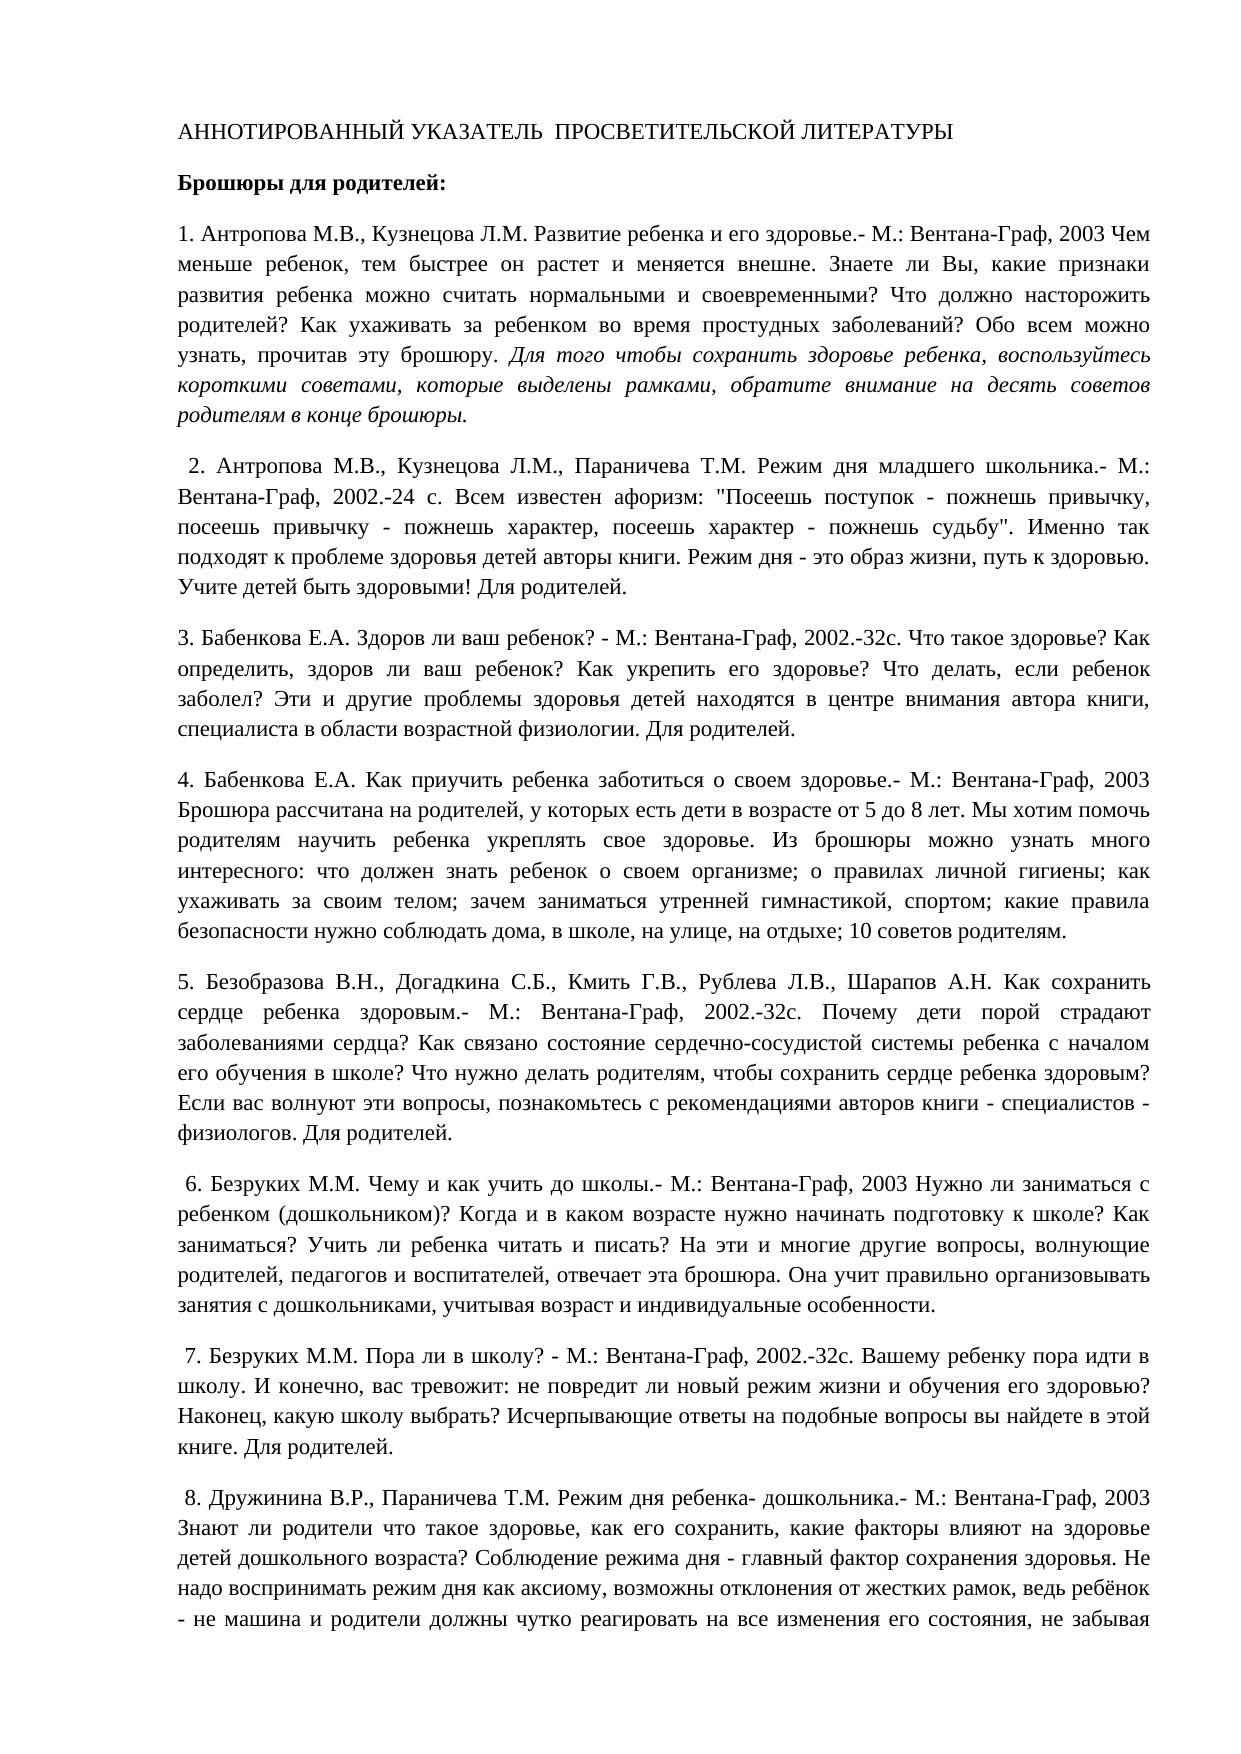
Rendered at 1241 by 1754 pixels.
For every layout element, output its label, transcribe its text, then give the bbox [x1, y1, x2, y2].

text 4. Бабенкова Е.А. Как приучить ребенка заботиться о своем здоровье.- М.: Вентана-Граф, 2003 Брошюра рассчитана на родителей, у которых есть дети в возрасте от 5 до 8 лет. Мы хотим помочь родителям научить ребенка укреплять свое здоровье. Из брошюры можно узнать много интересного: что должен знать ребенок о своем организме; о правилах личной гигиены; как ухаживать за своим телом; зачем заниматься утренней гимнастикой, спортом; какие правила безопасности нужно соблюдать дома, в школе, на улице, на отдыхе; 10 советов родителям. [177, 766, 1152, 943]
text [177, 1484, 1152, 1631]
text 7. Безруких М.М. Пора ли в школу? - М.: Вентана-Граф, 2002.-32с. Вашему ребенку пора идти в школу. И конечно, вас тревожит: не повредит ли новый режим жизни и обучения его здоровью? Наконец, какую школу выбрать? Исчерпывающие ответы на подобные вопросы вы найдете в этой книге. Для родителей. [177, 1342, 1152, 1459]
text 2. Антропова М.В., Кузнецова Л.М., Параничева Т.М. Режим дня младшего школьника.- М.: Вентана-Граф, 2002.-24 с. Всем известен афоризм: "Посеешь поступок - пожнешь привычку, посеешь привычку - пожнешь характер, посеешь характер - пожнешь судьбу". Именно так подходят к проблеме здоровья детей авторы книги. Режим дня - это образ жизни, путь к здоровью. Учите детей быть здоровыми! Для родителей. [177, 452, 1152, 600]
text 3. Бабенкова Е.А. Здоров ли ваш ребенок? - М.: Вентана-Граф, 2002.-32с. Что такое здоровье? Как определить, здоров ли ваш ребенок? Как укрепить его здоровье? Что делать, если ребенок заболел? Эти и другие проблемы здоровья детей находятся в центре внимания автора книги, специалиста в области возрастной физиологии. Для родителей. [177, 624, 1152, 741]
text Брошюры для родителей: [177, 169, 1152, 196]
text 5. Безобразова В.Н., Догадкина С.Б., Кмить Г.В., Рублева Л.В., Шарапов А.Н. Как сохранить сердце ребенка здоровым.- М.: Вентана-Граф, 2002.-32с. Почему дети порой страдают заболеваниями сердца? Как связано состояние сердечно-сосудистой системы ребенка с началом его обучения в школе? Что нужно делать родителям, чтобы сохранить сердце ребенка здоровым? Если вас волнуют эти вопросы, познакомьтесь с рекомендациями авторов книги - специалистов - физиологов. Для родителей. [177, 968, 1152, 1146]
text АННОТИРОВАННЫЙ УКАЗАТЕЛЬ ПРОСВЕТИТЕЛЬСКОЙ ЛИТЕРАТУРЫ [177, 118, 1152, 144]
text 6. Безруких М.М. Чему и как учить до школы.- М.: Вентана-Граф, 2003 Нужно ли заниматься с ребенком (дошкольником)? Когда и в каком возрасте нужно начинать подготовку к школе? Как заниматься? Учить ли ребенка читать и писать? На эти и многие другие вопросы, волнующие родителей, педагогов и воспитателей, отвечает эта брошюра. Она учит правильно организовывать занятия с дошкольниками, учитывая возраст и индивидуальные особенности. [177, 1170, 1152, 1317]
text 1. Антропова М.В., Кузнецова Л.М. Развитие ребенка и его здоровье.- М.: Вентана-Граф, 2003 Чем меньше ребенок, тем быстрее он растет и меняется внешне. Знаете ли Вы, какие признаки развития ребенка можно считать нормальными и своевременными? Что должно насторожить родителей? Как ухаживать за ребенком во время простудных заболеваний? Обо всем можно узнать, прочитав эту брошюру. Для того чтобы сохранить здоровье ребенка, воспользуйтесь короткими советами, которые выделены рамками, обратите внимание на десять советов родителям в конце брошюры. [177, 220, 1152, 428]
